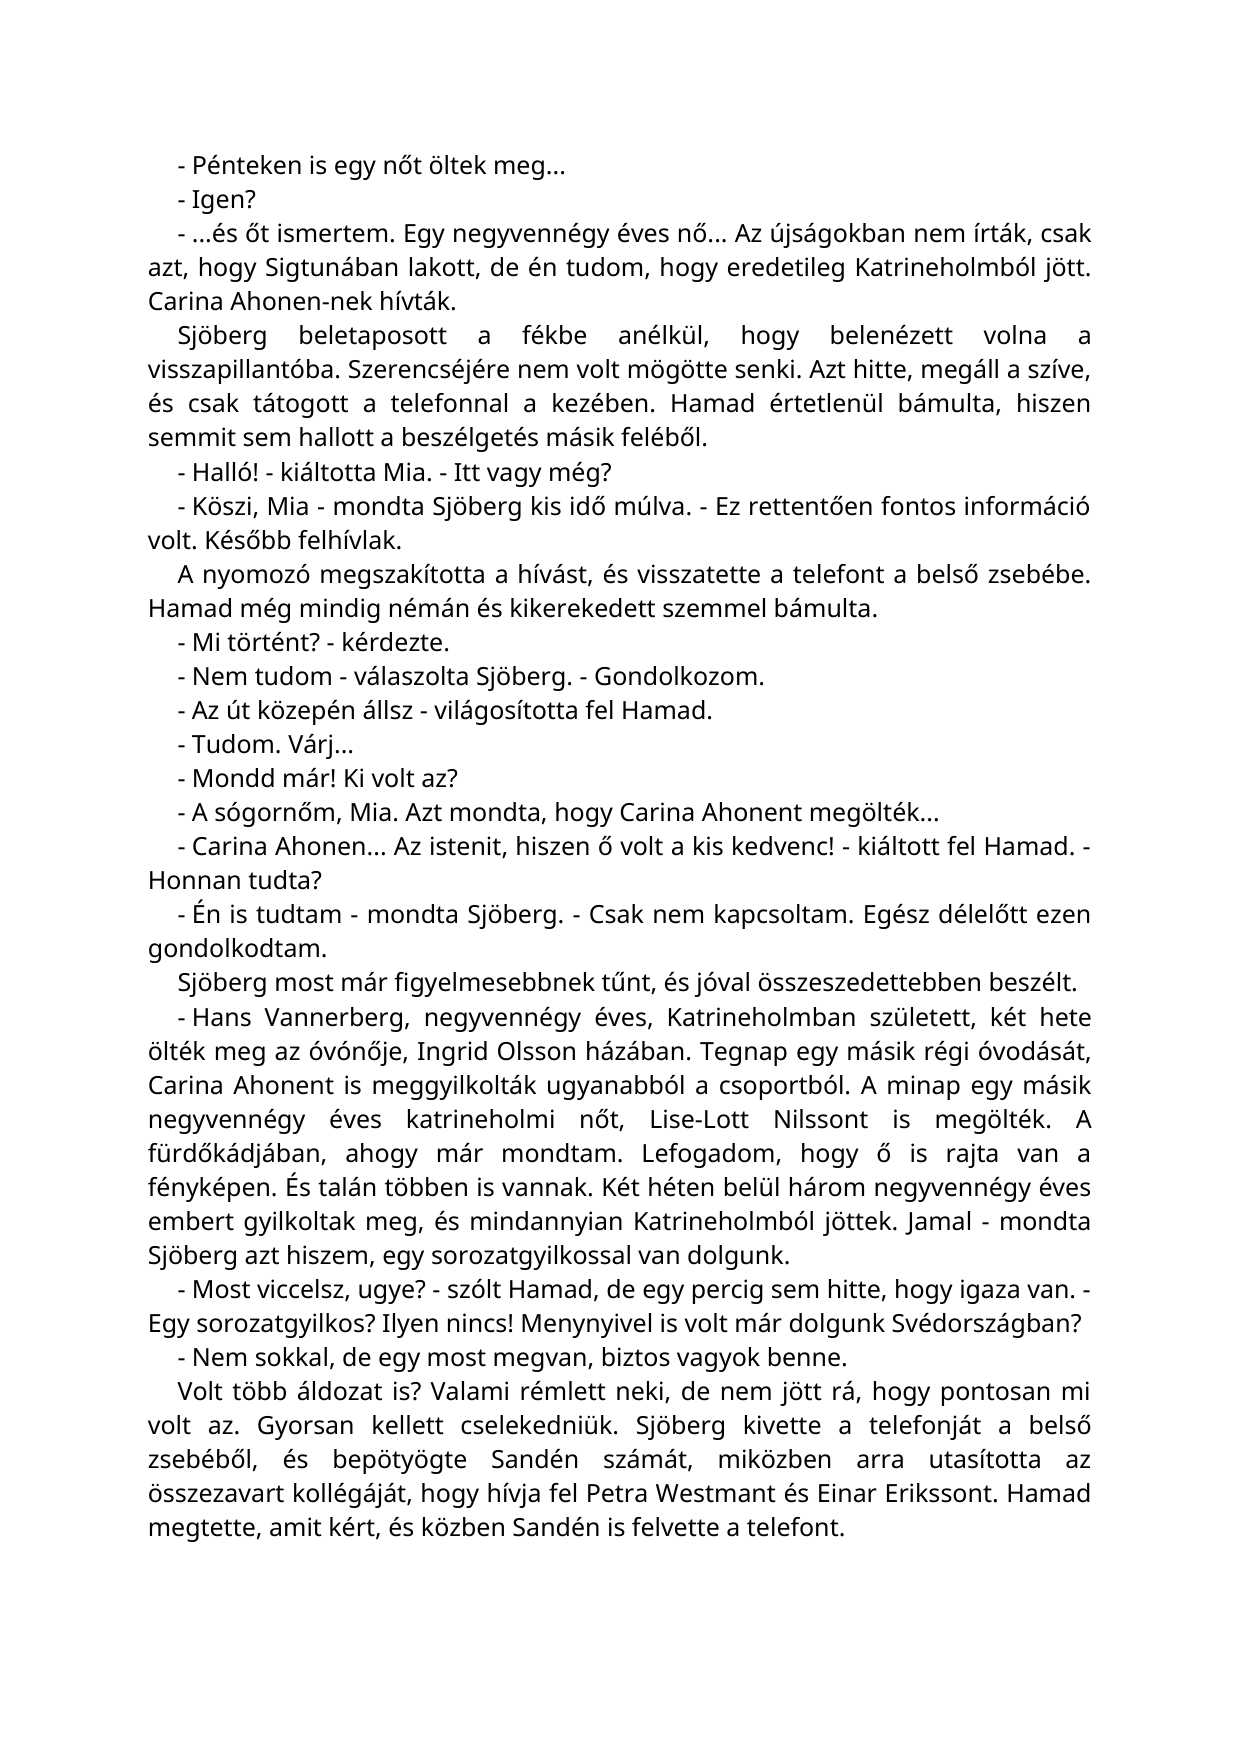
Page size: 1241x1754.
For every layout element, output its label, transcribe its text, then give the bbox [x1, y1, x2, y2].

text - Nem tudom - válaszolta Sjöberg. - Gondolkozom. [148, 658, 1093, 693]
text - Igen? [148, 182, 1093, 216]
text - Nem sokkal, de egy most megvan, biztos vagyok benne. [148, 1340, 1093, 1374]
text - Carina Ahonen... Az istenit, hiszen ő volt a kis kedvenc! - kiáltott fel Hamad. - Honnan tudta? [148, 829, 1093, 897]
text - A sógornőm, Mia. Azt mondta, hogy Carina Ahonent megölték... [148, 795, 1093, 829]
text - Most viccelsz, ugye? - szólt Hamad, de egy percig sem hitte, hogy igaza van. - Egy sorozatgyilkos? Ilyen nincs! Menynyivel is volt már dolgunk Svédországban? [148, 1272, 1093, 1340]
text - ...és őt ismertem. Egy negyvennégy éves nő... Az újságokban nem írták, csak azt, hogy Sigtunában lakott, de én tudom, hogy eredetileg Katrineholmból jött. Carina Ahonen-nek hívták. [148, 216, 1093, 318]
text Volt több áldozat is? Valami rémlett neki, de nem jött rá, hogy pontosan mi volt az. Gyorsan kellett cselekedniük. Sjöberg kivette a telefonját a belső zsebéből, és bepötyögte Sandén számát, miközben arra utasította az összezavart kollégáját, hogy hívja fel Petra Westmant és Einar Erikssont. Hamad megtette, amit kért, és közben Sandén is felvette a telefont. [148, 1374, 1093, 1544]
text - Tudom. Várj... [148, 727, 1093, 761]
text - Mondd már! Ki volt az? [148, 761, 1093, 795]
text A nyomozó megszakította a hívást, és visszatette a telefont a belső zsebébe. Hamad még mindig némán és kikerekedett szemmel bámulta. [148, 556, 1093, 624]
text - Hans Vannerberg, negyvennégy éves, Katrineholmban született, két hete ölték meg az óvónője, Ingrid Olsson házában. Tegnap egy másik régi óvodását, Carina Ahonent is meggyilkolták ugyanabból a csoportból. A minap egy másik negyvennégy éves katrineholmi nőt, Lise-Lott Nilssont is megölték. A fürdőkádjában, ahogy már mondtam. Lefogadom, hogy ő is rajta van a fényképen. És talán többen is vannak. Két héten belül három negyvennégy éves embert gyilkoltak meg, és mindannyian Katrineholmból jöttek. Jamal - mondta Sjöberg azt hiszem, egy sorozatgyilkossal van dolgunk. [148, 999, 1093, 1272]
text - Halló! - kiáltotta Mia. - Itt vagy még? [148, 454, 1093, 488]
text - Köszi, Mia - mondta Sjöberg kis idő múlva. - Ez rettentően fontos információ volt. Később felhívlak. [148, 488, 1093, 556]
text - Az út közepén állsz - világosította fel Hamad. [148, 693, 1093, 727]
text Sjöberg most már figyelmesebbnek tűnt, és jóval összeszedettebben beszélt. [148, 965, 1093, 999]
text - Mi történt? - kérdezte. [148, 624, 1093, 658]
text Sjöberg beletaposott a fékbe anélkül, hogy belenézett volna a visszapillantóba. Szerencséjére nem volt mögötte senki. Azt hitte, megáll a szíve, és csak tátogott a telefonnal a kezében. Hamad értetlenül bámulta, hiszen semmit sem hallott a beszélgetés másik feléből. [148, 318, 1093, 454]
text - Én is tudtam - mondta Sjöberg. - Csak nem kapcsoltam. Egész délelőtt ezen gondolkodtam. [148, 897, 1093, 965]
text - Pénteken is egy nőt öltek meg... [148, 148, 1093, 182]
